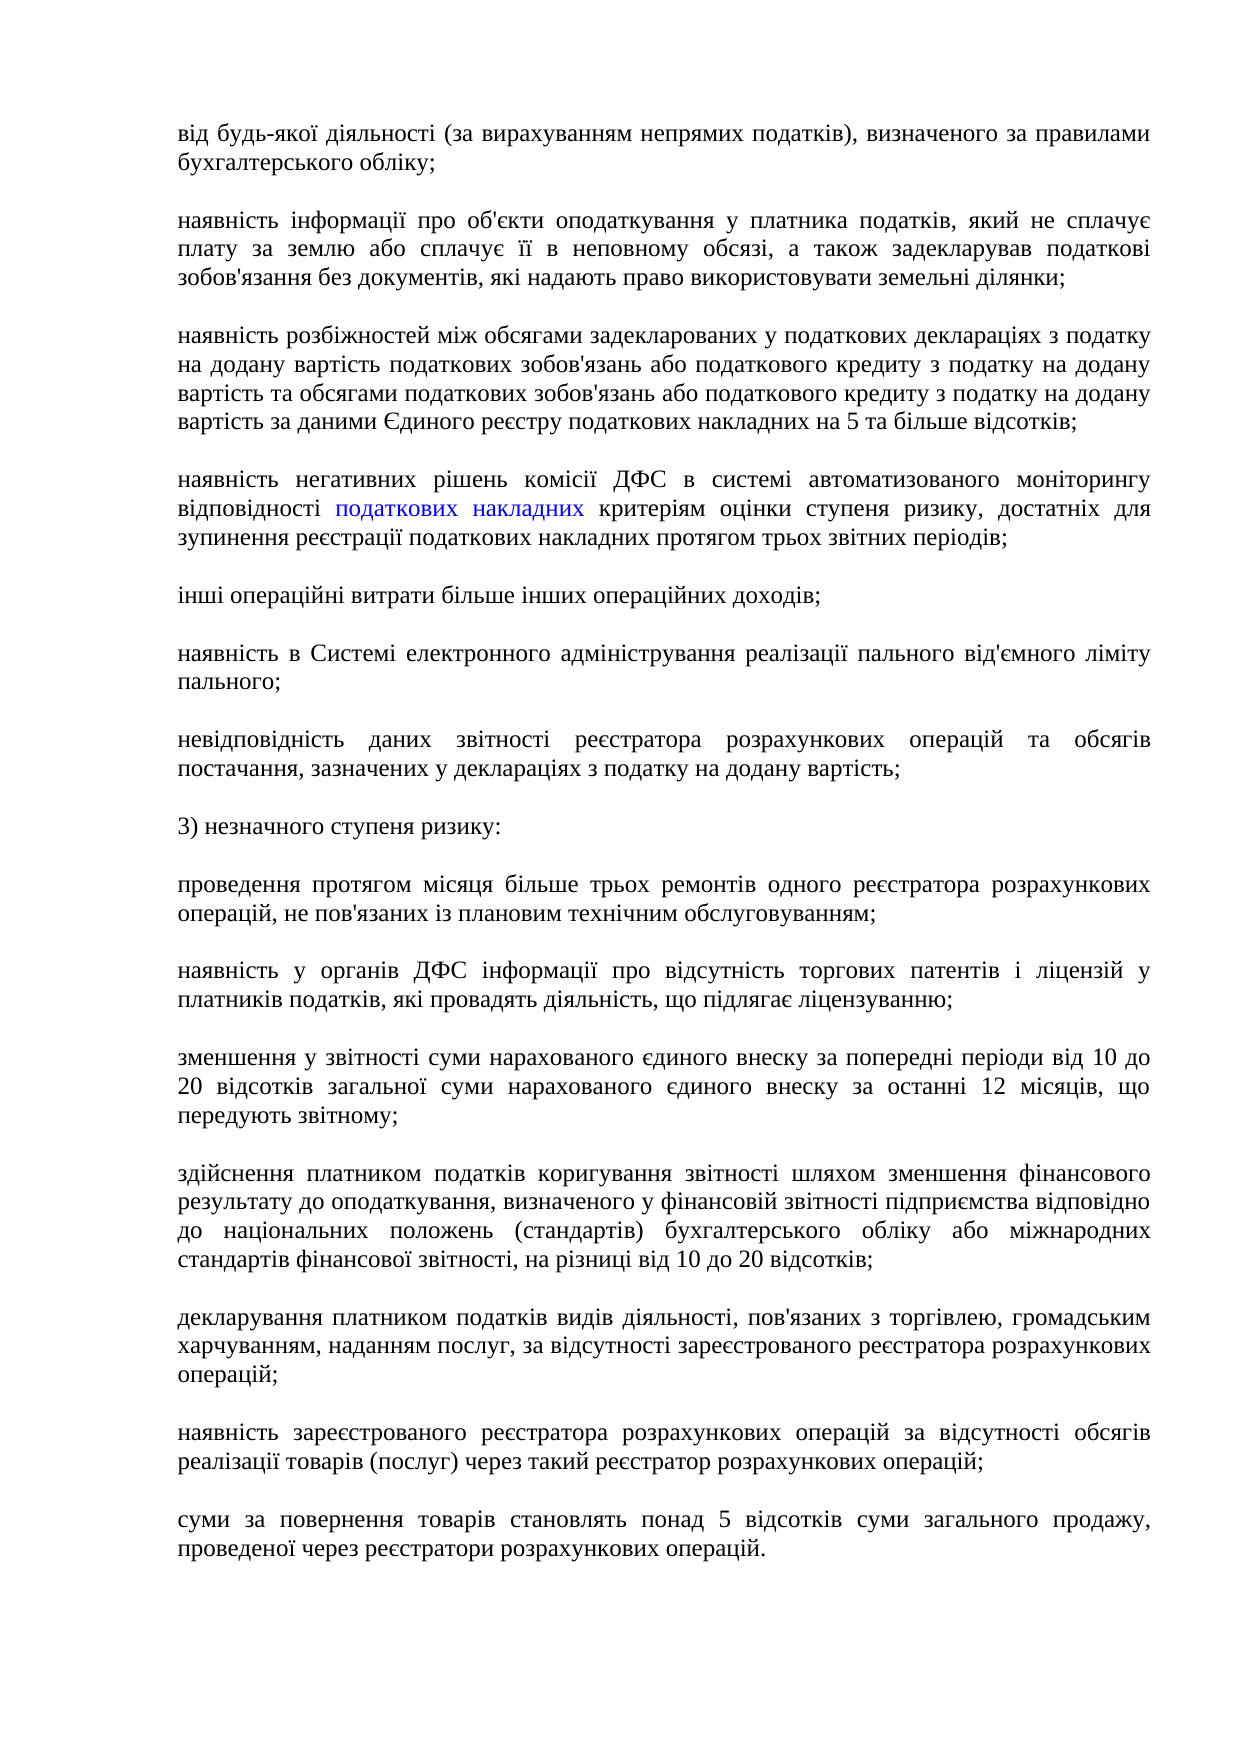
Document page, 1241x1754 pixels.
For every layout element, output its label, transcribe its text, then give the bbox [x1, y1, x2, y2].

text наявність негативних рішень комісії ДФС в системі автоматизованого моніторингу відповідності податкових накладних критеріям оцінки ступеня ризику, достатніх для зупинення реєстрації податкових накладних протягом трьох звітних періодів; [177, 464, 1152, 551]
text наявність інформації про об'єкти оподаткування у платника податків, який не сплачує плату за землю або сплачує її в неповному обсязі, а також задекларував податкові зобов'язання без документів, які надають право використовувати земельні ділянки; [177, 205, 1152, 291]
text наявність розбіжностей між обсягами задекларованих у податкових деклараціях з податку на додану вартість податкових зобов'язань або податкового кредиту з податку на додану вартість та обсягами податкових зобов'язань або податкового кредиту з податку на додану вартість за даними Єдиного реєстру податкових накладних на 5 та більше відсотків; [177, 320, 1152, 435]
text суми за повернення товарів становлять понад 5 відсотків суми загального продажу, проведеної через реєстратори розрахункових операцій. [177, 1504, 1152, 1561]
text наявність в Системі електронного адміністрування реалізації пального від'ємного ліміту пального; [177, 638, 1152, 695]
text 3) незначного ступеня ризику: [177, 811, 1152, 840]
text невідповідність даних звітності реєстратора розрахункових операцій та обсягів постачання, зазначених у деклараціях з податку на додану вартість; [177, 724, 1152, 782]
text наявність у органів ДФС інформації про відсутність торгових патентів і ліцензій у платників податків, які провадять діяльність, що підлягає ліцензуванню; [177, 956, 1152, 1013]
text декларування платником податків видів діяльності, пов'язаних з торгівлею, громадським харчуванням, наданням послуг, за відсутності зареєстрованого реєстратора розрахункових операцій; [177, 1302, 1152, 1388]
text проведення протягом місяця більше трьох ремонтів одного реєстратора розрахункових операцій, не пов'язаних із плановим технічним обслуговуванням; [177, 869, 1152, 926]
text наявність зареєстрованого реєстратора розрахункових операцій за відсутності обсягів реалізації товарів (послуг) через такий реєстратор розрахункових операцій; [177, 1417, 1152, 1475]
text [177, 118, 1152, 176]
text здійснення платником податків коригування звітності шляхом зменшення фінансового результату до оподаткування, визначеного у фінансовій звітності підприємства відповідно до національних положень (стандартів) бухгалтерського обліку або міжнародних стандартів фінансової звітності, на різниці від 10 до 20 відсотків; [177, 1158, 1152, 1273]
text зменшення у звітності суми нарахованого єдиного внеску за попередні періоди від 10 до 20 відсотків загальної суми нарахованого єдиного внеску за останні 12 місяців, що передують звітному; [177, 1042, 1152, 1128]
text інші операційні витрати більше інших операційних доходів; [177, 580, 1152, 608]
